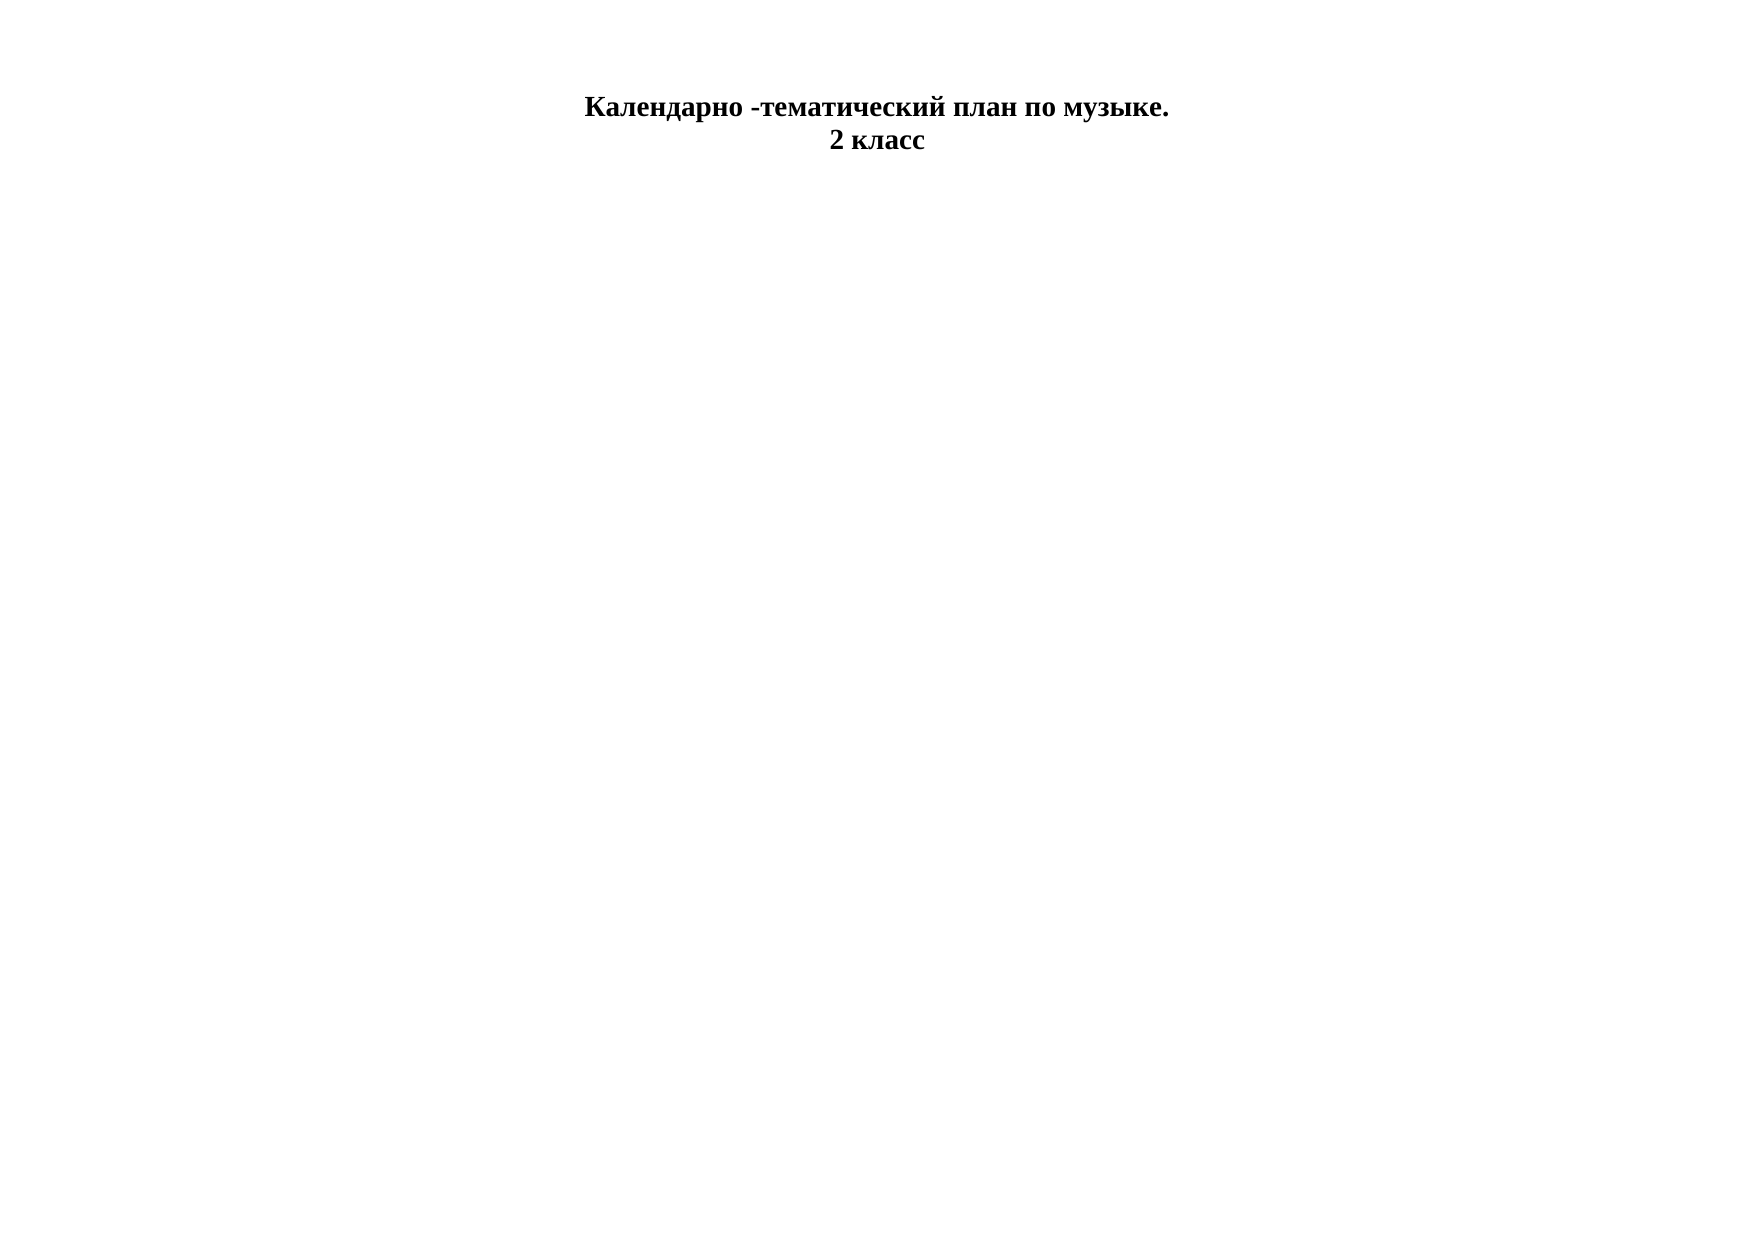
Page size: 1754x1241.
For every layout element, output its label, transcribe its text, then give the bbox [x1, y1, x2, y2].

text 2 класс [89, 122, 1665, 156]
text Календарно -тематический план по музыке. [89, 89, 1665, 122]
